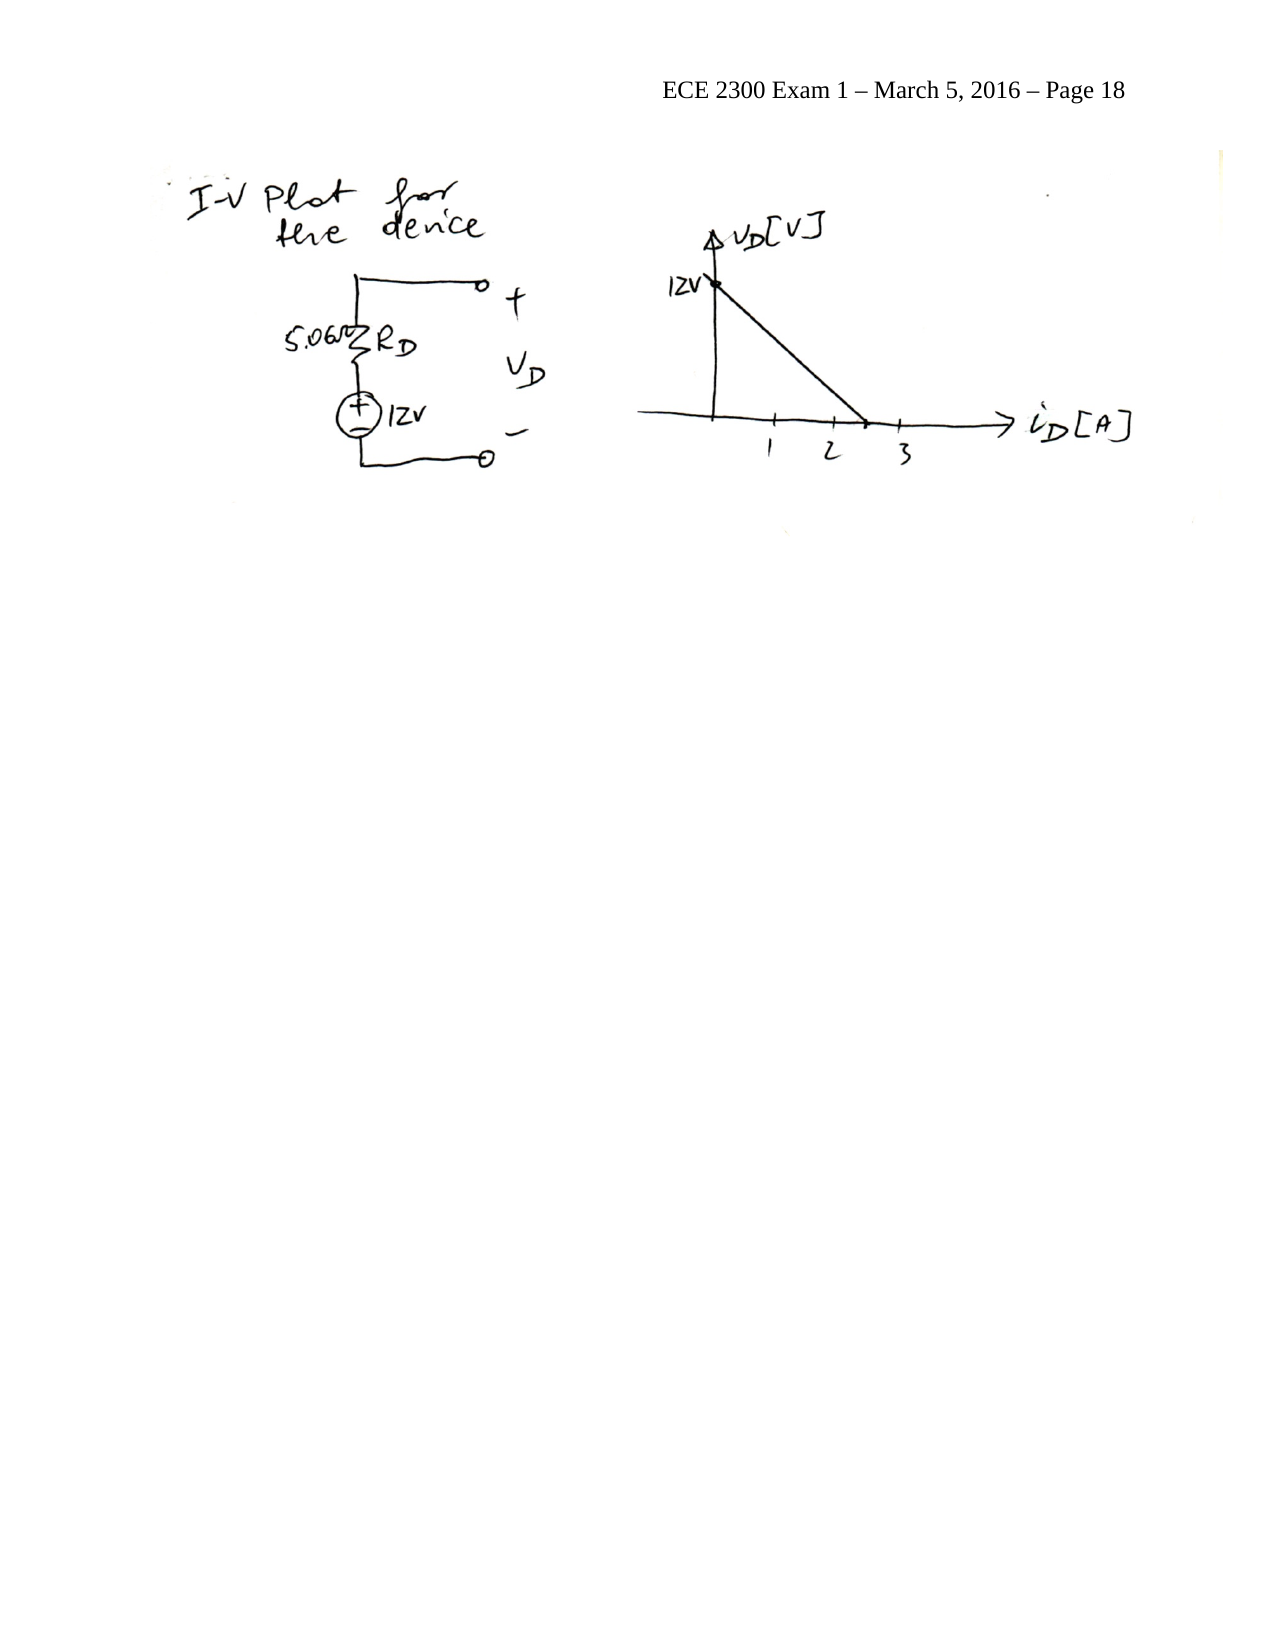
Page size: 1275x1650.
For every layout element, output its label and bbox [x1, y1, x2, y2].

picture [150, 150, 1223, 541]
